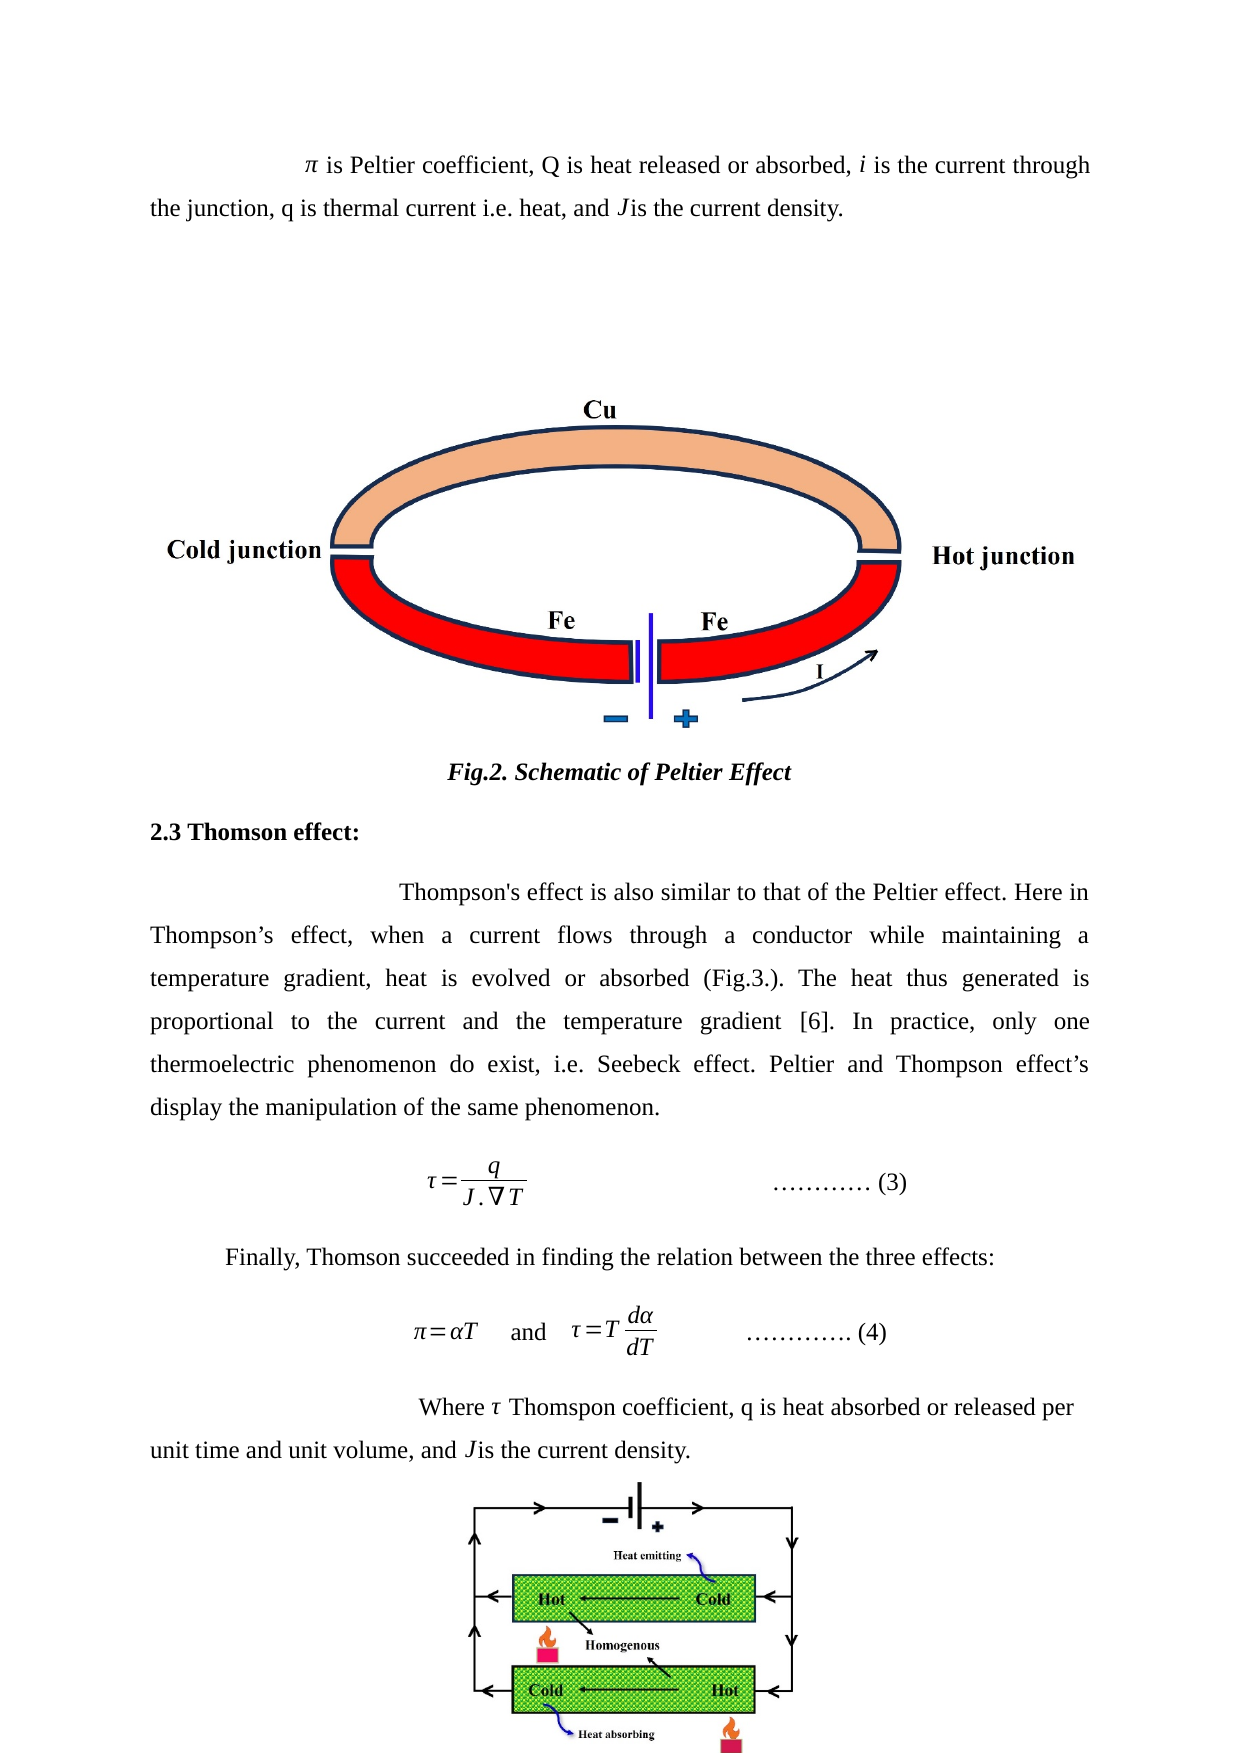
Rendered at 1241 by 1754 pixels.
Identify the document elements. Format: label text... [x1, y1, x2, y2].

text and …………. (4) [150, 1302, 1090, 1361]
text Finally, Thomson succeeded in finding the relation between the three effects: [150, 1242, 1090, 1271]
picture [150, 385, 1091, 728]
text is Peltier coefficient, Q is heat released or absorbed, is the current through the junction, q is thermal current i.e. heat, and is the current density. [150, 150, 1090, 222]
text Where Thomspon coefficient, q is heat absorbed or released per unit time and unit volume, and is the current density. [150, 1392, 1090, 1464]
text ………… (3) [150, 1152, 1090, 1211]
text 2.3 Thomson effect: [150, 817, 1090, 846]
picture [432, 1482, 877, 1751]
text Thompson's effect is also similar to that of the Peltier effect. Here in Thompson’s effect, when a current flows through a conductor while maintaining a temperature gradient, heat is evolved or absorbed (Fig.3.). The heat thus generated is proportional to the current and the temperature gradient . In practice, only one thermoelectric phenomenon do exist, i.e. Seebeck effect. Peltier and Thompson effect’s display the manipulation of the same phenomenon. [150, 877, 1090, 1121]
text Fig.2. Schematic of Peltier Effect [150, 757, 1090, 786]
